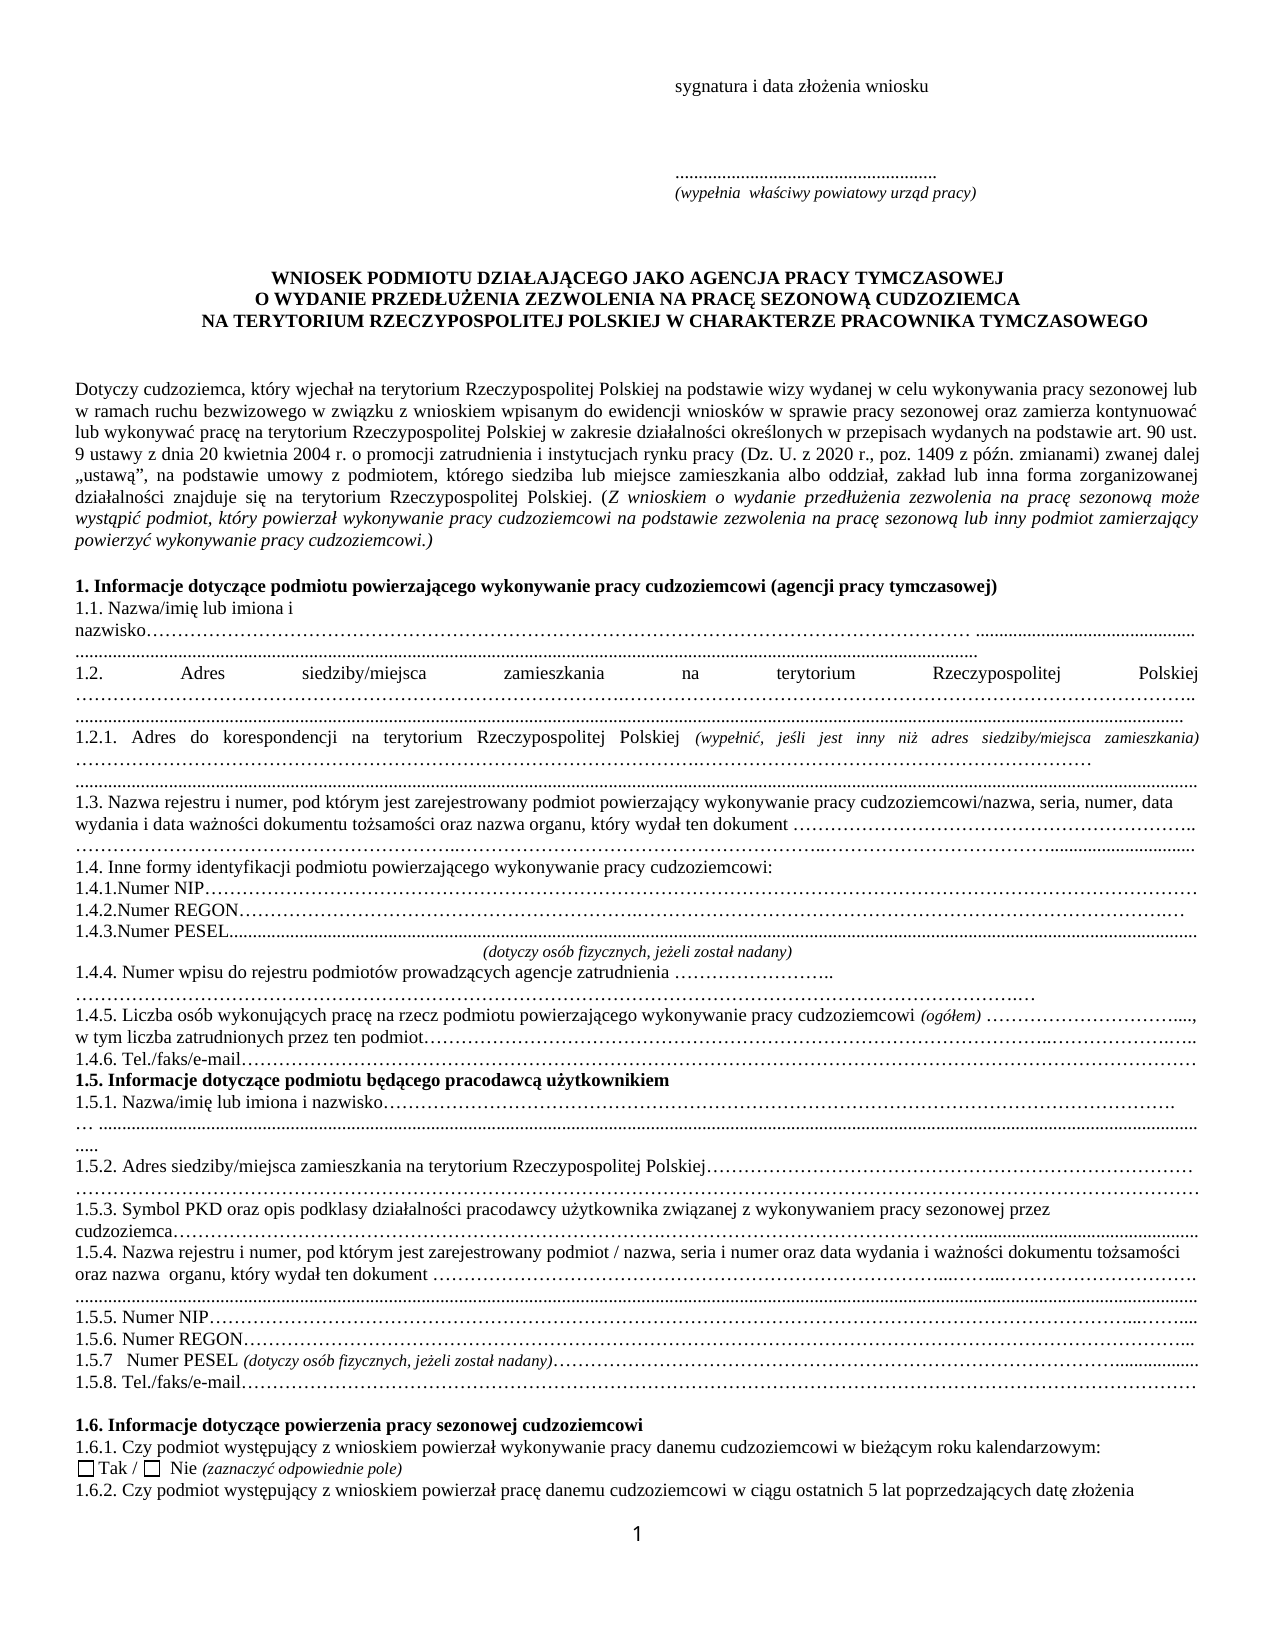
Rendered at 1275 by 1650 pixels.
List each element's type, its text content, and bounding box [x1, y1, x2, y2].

text 1.5.7 Numer PESEL (dotyczy osób fizycznych, jeżeli został nadany)……………………………………………………………………………….................. [75, 1349, 1200, 1371]
text ................................................................................................................................................................................................................................................ [75, 769, 1200, 791]
text 1.5.6. Numer REGON……………………………………………………………………………………………………………………………………... [75, 1328, 1200, 1349]
text 1.4.3.Numer PESEL............................................................................................................................................................................................................... [75, 920, 1200, 942]
text sygnatura i data złożenia wniosku [675, 75, 1200, 97]
text 1. Informacje dotyczące podmiotu powierzającego wykonywanie pracy cudzoziemcowi (agencji pracy tymczasowej) [75, 575, 1200, 597]
text w tym liczba zatrudnionych przez ten podmiot………………………………………………………………………………………..……………….….. [75, 1026, 1200, 1047]
text 1.5.1. Nazwa/imię lub imiona i nazwisko……………………………………………………………………………………………………………….… ................................................................................................................................................................................................................................................ [75, 1091, 1200, 1155]
text 1.5.2. Adres siedziby/miejsca zamieszkania na terytorium Rzeczypospolitej Polskiej…………………………………………………………………… [75, 1155, 1200, 1177]
text ................................................................................................................................................................................................................................................ [75, 1284, 1200, 1306]
text 1.4.6. Tel./faks/e-mail……………………………………………………………………………………………………………………………………… [75, 1047, 1200, 1069]
text 1.5.3. Symbol PKD oraz opis podklasy działalności pracodawcy użytkownika związanej z wykonywaniem pracy sezonowej przez cudzoziemca…………………………………………………………………….………………………………………….................................................. [75, 1198, 1200, 1241]
text 1.4.2.Numer REGON……………………………………………………….………………………………………………………………………….… [75, 899, 1200, 920]
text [75, 1479, 1200, 1500]
text 1.4.1.Numer NIP…………………………………………………………………………………………………………………………………………… [75, 877, 1200, 899]
text Dotyczy cudzoziemca, który wjechał na terytorium Rzeczypospolitej Polskiej na podstawie wizy wydanej w celu wykonywania pracy sezonowej lub w ramach ruchu bezwizowego w związku z wnioskiem wpisanym do ewidencji wniosków w sprawie pracy sezonowej oraz zamierza kontynuować lub wykonywać pracę na terytorium Rzeczypospolitej Polskiej w zakresie działalności określonych w przepisach wydanych na podstawie art. 90 ust. 9 ustawy z dnia 20 kwietnia 2004 r. o promocji zatrudnienia i instytucjach rynku pracy (Dz. U. z 2020 r., poz. 1409 z późn. zmianami) zwanej dalej „ustawą”, na podstawie umowy z podmiotem, którego siedziba lub miejsce zamieszkania albo oddział, zakład lub inna forma zorganizowanej działalności znajduje się na terytorium Rzeczypospolitej Polskiej. (Z wnioskiem o wydanie przedłużenia zezwolenia na pracę sezonową może wystąpić podmiot, który powierzał wykonywanie pracy cudzoziemcowi na podstawie zezwolenia na pracę sezonową lub inny podmiot zamierzający powierzyć wykonywanie pracy cudzoziemcowi.) [75, 378, 1200, 550]
text (dotyczy osób fizycznych, jeżeli został nadany) [75, 942, 1200, 961]
text 1.5.5. Numer NIP…………………………………………………………………………………………………………………………………...…….... [75, 1306, 1200, 1328]
text 1.2. Adres siedziby/miejsca zamieszkania na terytorium Rzeczypospolitej Polskiej …………………………………………………………………………….……………………………………………………………………………….. [75, 662, 1200, 705]
text 1.5.4. Nazwa rejestru i numer, pod którym jest zarejestrowany podmiot / nazwa, seria i numer oraz data wydania i ważności dokumentu tożsamości oraz nazwa organu, który wydał ten dokument ………………………………………………………………………...……...…………………………. [75, 1241, 1200, 1284]
text 1.2.1. Adres do korespondencji na terytorium Rzeczypospolitej Polskiej (wypełnić, jeśli jest inny niż adres siedziby/miejsca zamieszkania)……………………………………………………………………………………….……………………………………………………… [75, 726, 1200, 769]
text 1.6.1. Czy podmiot występujący z wnioskiem powierzał wykonywanie pracy danemu cudzoziemcowi w bieżącym roku kalendarzowym: [75, 1436, 1200, 1457]
text (wypełnia właściwy powiatowy urząd pracy) [600, 183, 1200, 202]
text 1.4.4. Numer wpisu do rejestru podmiotów prowadzących agencje zatrudnienia ……………………..…………………………………………………………………………………………………………………………………….… [75, 961, 1200, 1004]
text 1.5. Informacje dotyczące podmiotu będącego pracodawcą użytkownikiem [75, 1069, 1200, 1091]
text ........................................................ [600, 161, 1200, 183]
text 1.1. Nazwa/imię lub imiona i nazwisko…………………………………………………………………………………………………………………… ................................................................................................................................................................................................................................................ [75, 597, 1200, 662]
text ……………………………………………………………………………………………………………………………………………………………… [75, 1177, 1200, 1198]
text 1.4. Inne formy identyfikacji podmiotu powierzającego wykonywanie pracy cudzoziemcowi: [75, 856, 1200, 877]
text Tak / Nie (zaznaczyć odpowiednie pole) [75, 1457, 1200, 1479]
text 1.6. Informacje dotyczące powierzenia pracy sezonowej cudzoziemcowi [75, 1414, 1200, 1436]
text 1.4.5. Liczba osób wykonujących pracę na rzecz podmiotu powierzającego wykonywanie pracy cudzoziemcowi (ogółem) …………………………...., [75, 1004, 1200, 1026]
list NA TERYTORIUM RZECZYPOSPOLITEJ POLSKIEJ W CHARAKTERZE PRACOWNIKA TYMCZASOWEGO [150, 310, 1200, 331]
text 1.5.8. Tel./faks/e-mail……………………………………………………………………………………………………………………………………… [75, 1371, 1200, 1392]
text O WYDANIE PRZEDŁUŻENIA ZEZWOLENIA NA PRACĘ SEZONOWĄ CUDZOZIEMCA [75, 288, 1200, 310]
text ............................................................................................................................................................................................................................................. [75, 705, 1200, 726]
text 1.3. Nazwa rejestru i numer, pod którym jest zarejestrowany podmiot powierzający wykonywanie pracy cudzoziemcowi/nazwa, seria, numer, data wydania i data ważności dokumentu tożsamości oraz nazwa organu, który wydał ten dokument ……………………………………………………….. ……………………………………………………..…………………………………………………..………………………………............................... [75, 791, 1200, 856]
text WNIOSEK PODMIOTU DZIAŁAJĄCEGO JAKO AGENCJA PRACY TYMCZASOWEJ [75, 267, 1200, 288]
